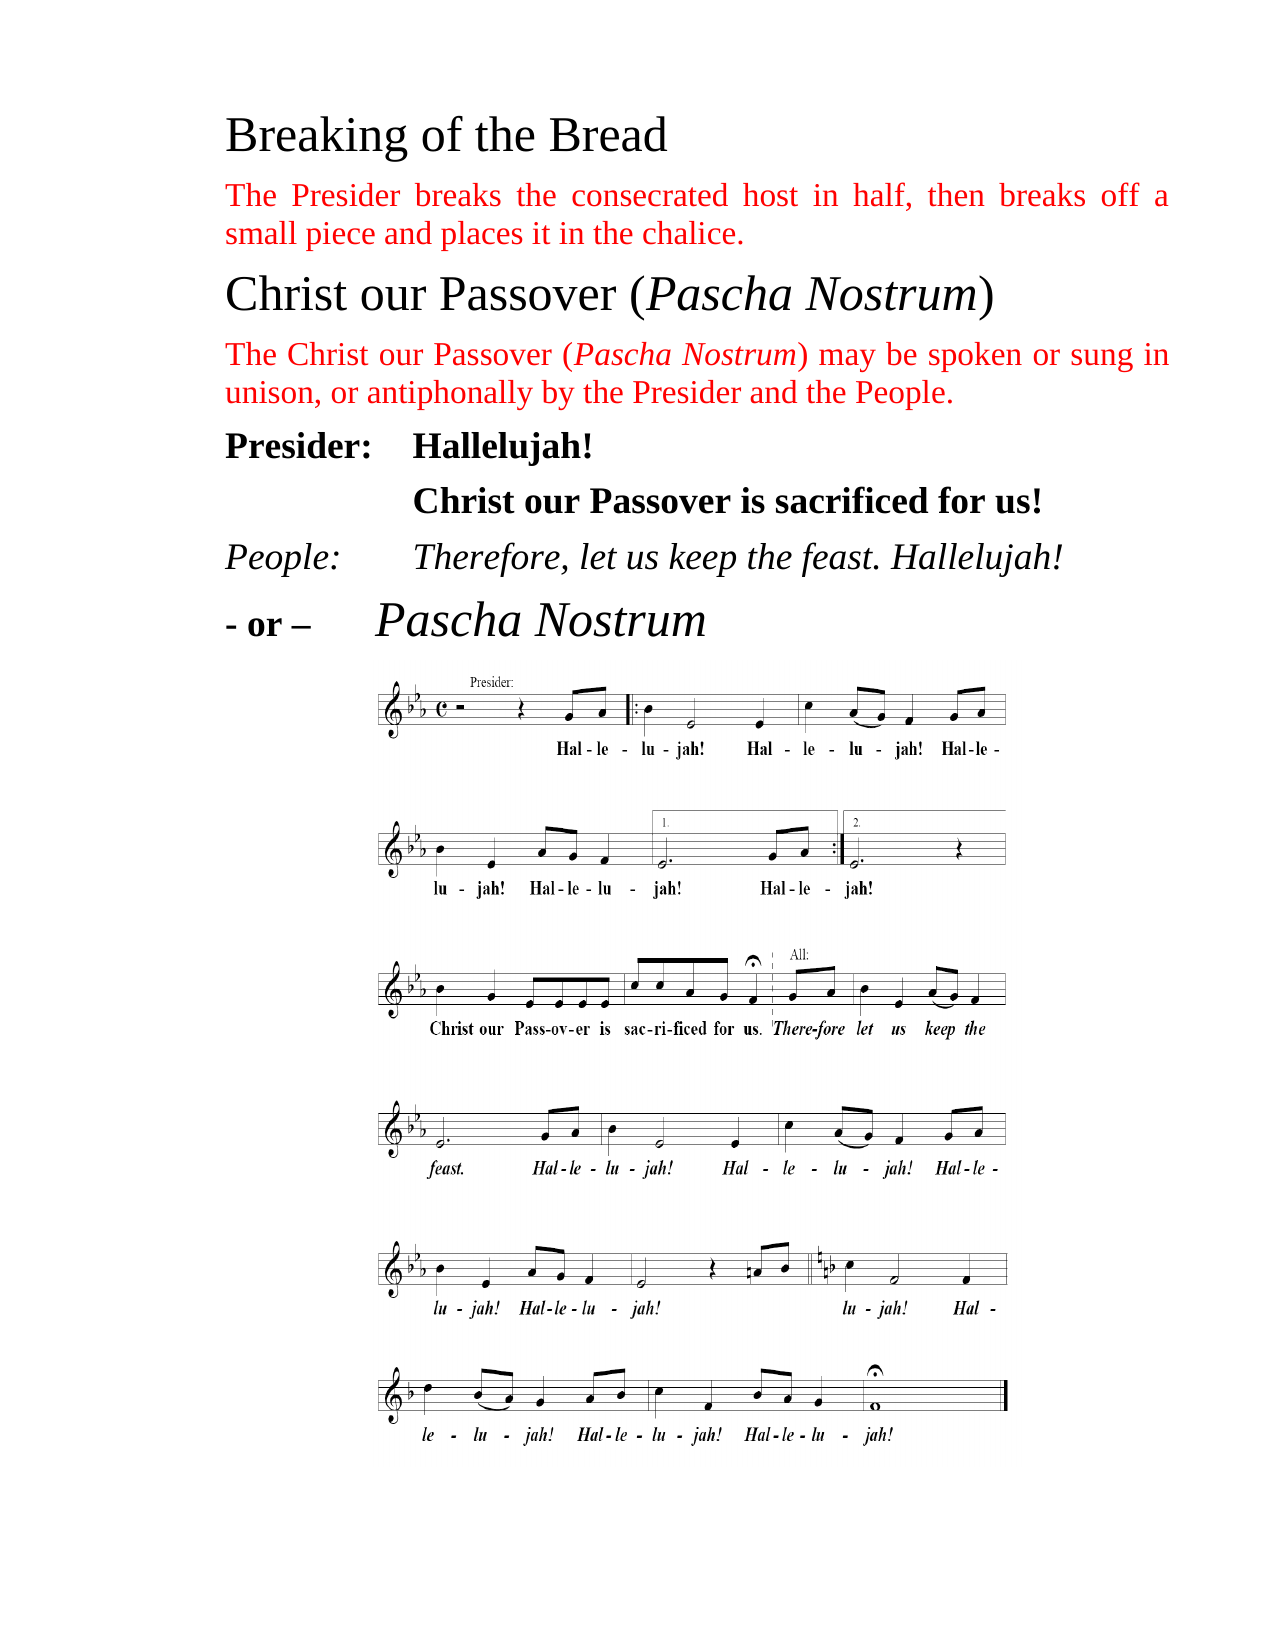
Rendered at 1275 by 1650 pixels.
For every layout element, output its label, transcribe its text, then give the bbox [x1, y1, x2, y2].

text Breaking of the Bread [225, 105, 1170, 162]
text The Christ our Passover (Pascha Nostrum) may be spoken or sung in unison, or antiphonally by the Presider and the People. [225, 334, 1170, 411]
text Christ our Passover (Pascha Nostrum) [225, 264, 1170, 322]
text Christ our Passover is sacrificed for us! [412, 479, 1170, 522]
text People: Therefore, let us keep the feast. Hallelujah! [225, 534, 1170, 578]
text Presider: Hallelujah! [225, 423, 1170, 466]
text The Presider breaks the consecrated host in half, then breaks off a small piece and places it in the chalice. [225, 175, 1170, 252]
text - or – Pascha Nostrum [225, 590, 1170, 648]
